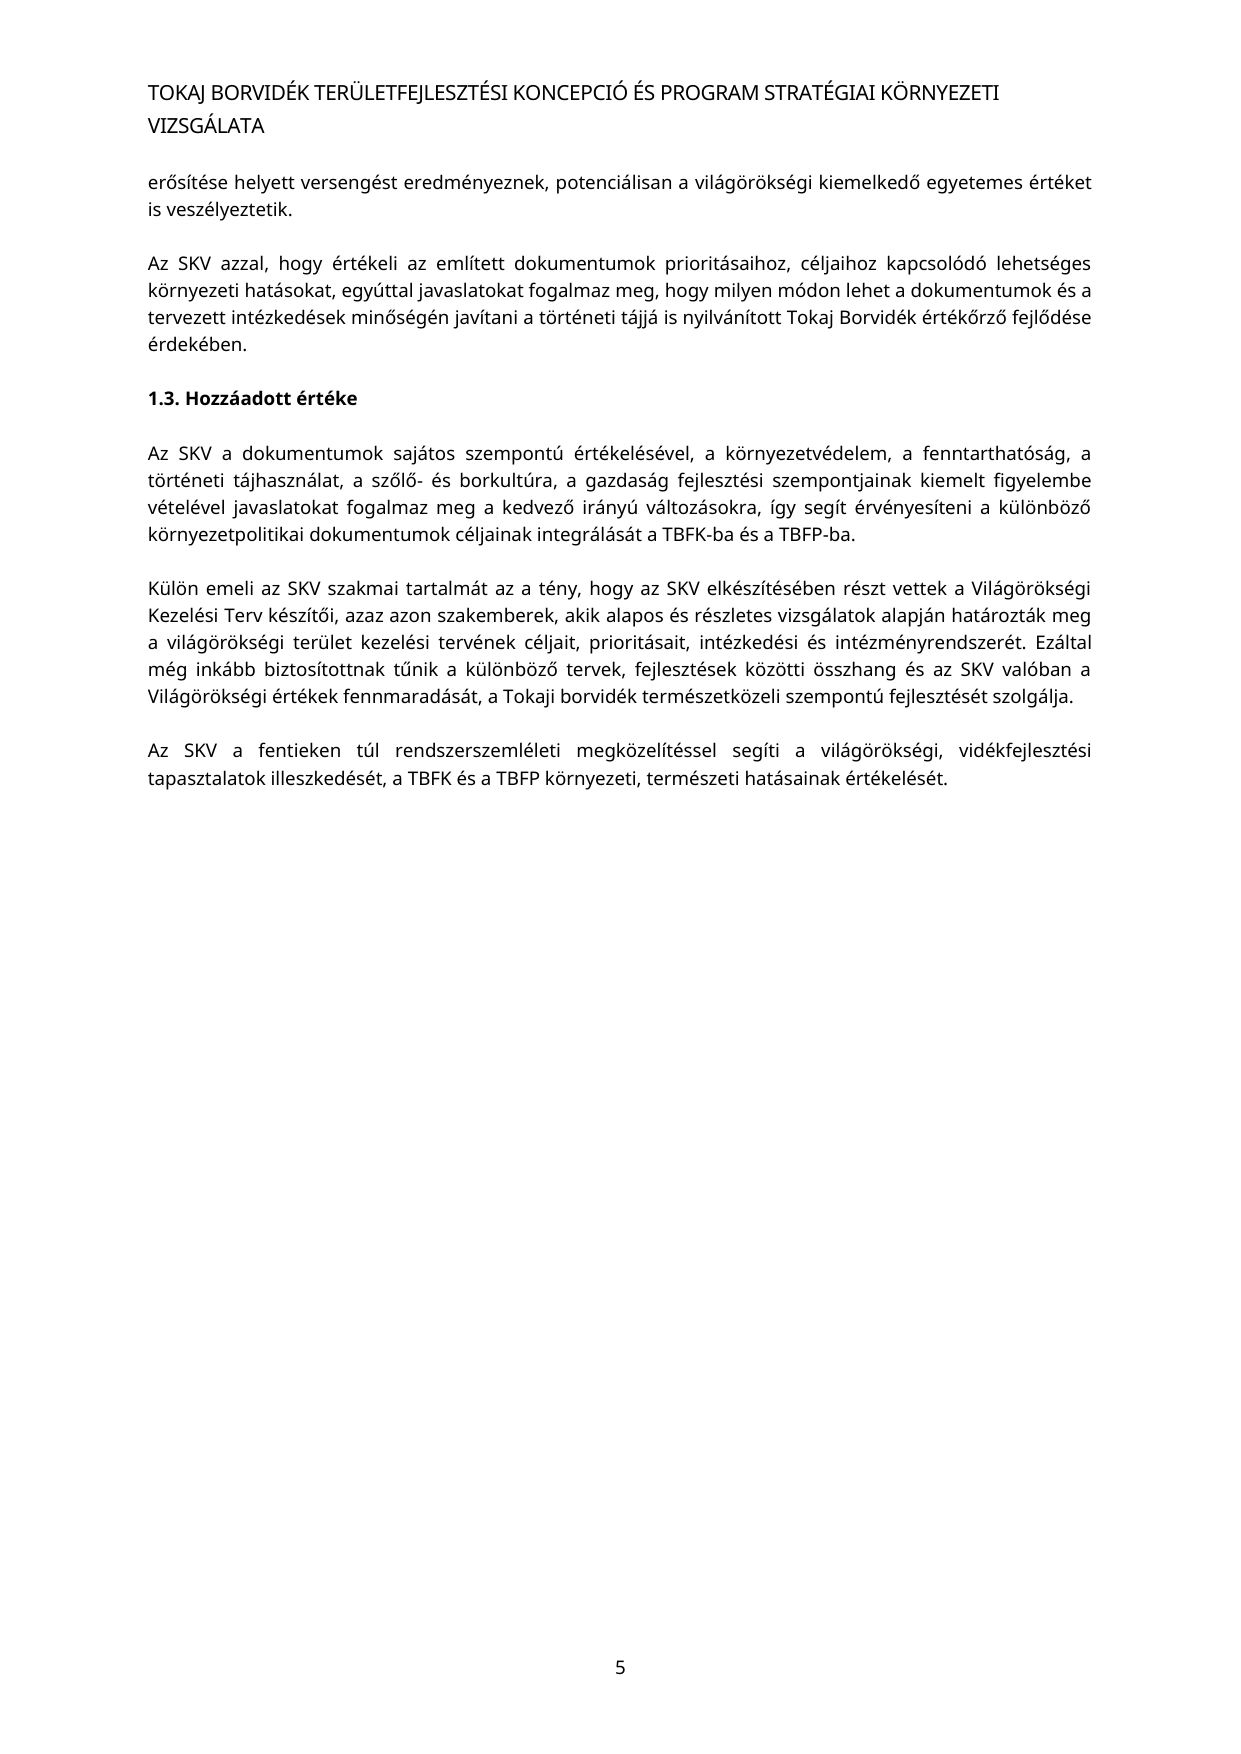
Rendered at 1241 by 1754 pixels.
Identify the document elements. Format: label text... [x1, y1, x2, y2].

text Külön emeli az SKV szakmai tartalmát az a tény, hogy az SKV elkészítésében részt vettek a Világörökségi Kezelési Terv készítői, azaz azon szakemberek, akik alapos és részletes vizsgálatok alapján határozták meg a világörökségi terület kezelési tervének céljait, prioritásait, intézkedési és intézményrendszerét. Ezáltal még inkább biztosítottnak tűnik a különböző tervek, fejlesztések közötti összhang és az SKV valóban a Világörökségi értékek fennmaradását, a Tokaji borvidék természetközeli szempontú fejlesztését szolgálja. [148, 574, 1093, 709]
text Az SKV azzal, hogy értékeli az említett dokumentumok prioritásaihoz, céljaihoz kapcsolódó lehetséges környezeti hatásokat, egyúttal javaslatokat fogalmaz meg, hogy milyen módon lehet a dokumentumok és a tervezett intézkedések minőségén javítani a történeti tájjá is nyilvánított Tokaj Borvidék értékőrző fejlődése érdekében. [148, 249, 1093, 357]
text Az SKV a fentieken túl rendszerszemléleti megközelítéssel segíti a világörökségi, vidékfejlesztési tapasztalatok illeszkedését, a TBFK és a TBFP környezeti, természeti hatásainak értékelését. [148, 736, 1093, 790]
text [148, 167, 1093, 222]
text Az SKV a dokumentumok sajátos szempontú értékelésével, a környezetvédelem, a fenntarthatóság, a történeti tájhasználat, a szőlő- és borkultúra, a gazdaság fejlesztési szempontjainak kiemelt figyelembe vételével javaslatokat fogalmaz meg a kedvező irányú változásokra, így segít érvényesíteni a különböző környezetpolitikai dokumentumok céljainak integrálását a TBFK-ba és a TBFP-ba. [148, 438, 1093, 547]
subtitle Hozzáadott értéke [148, 384, 1093, 411]
